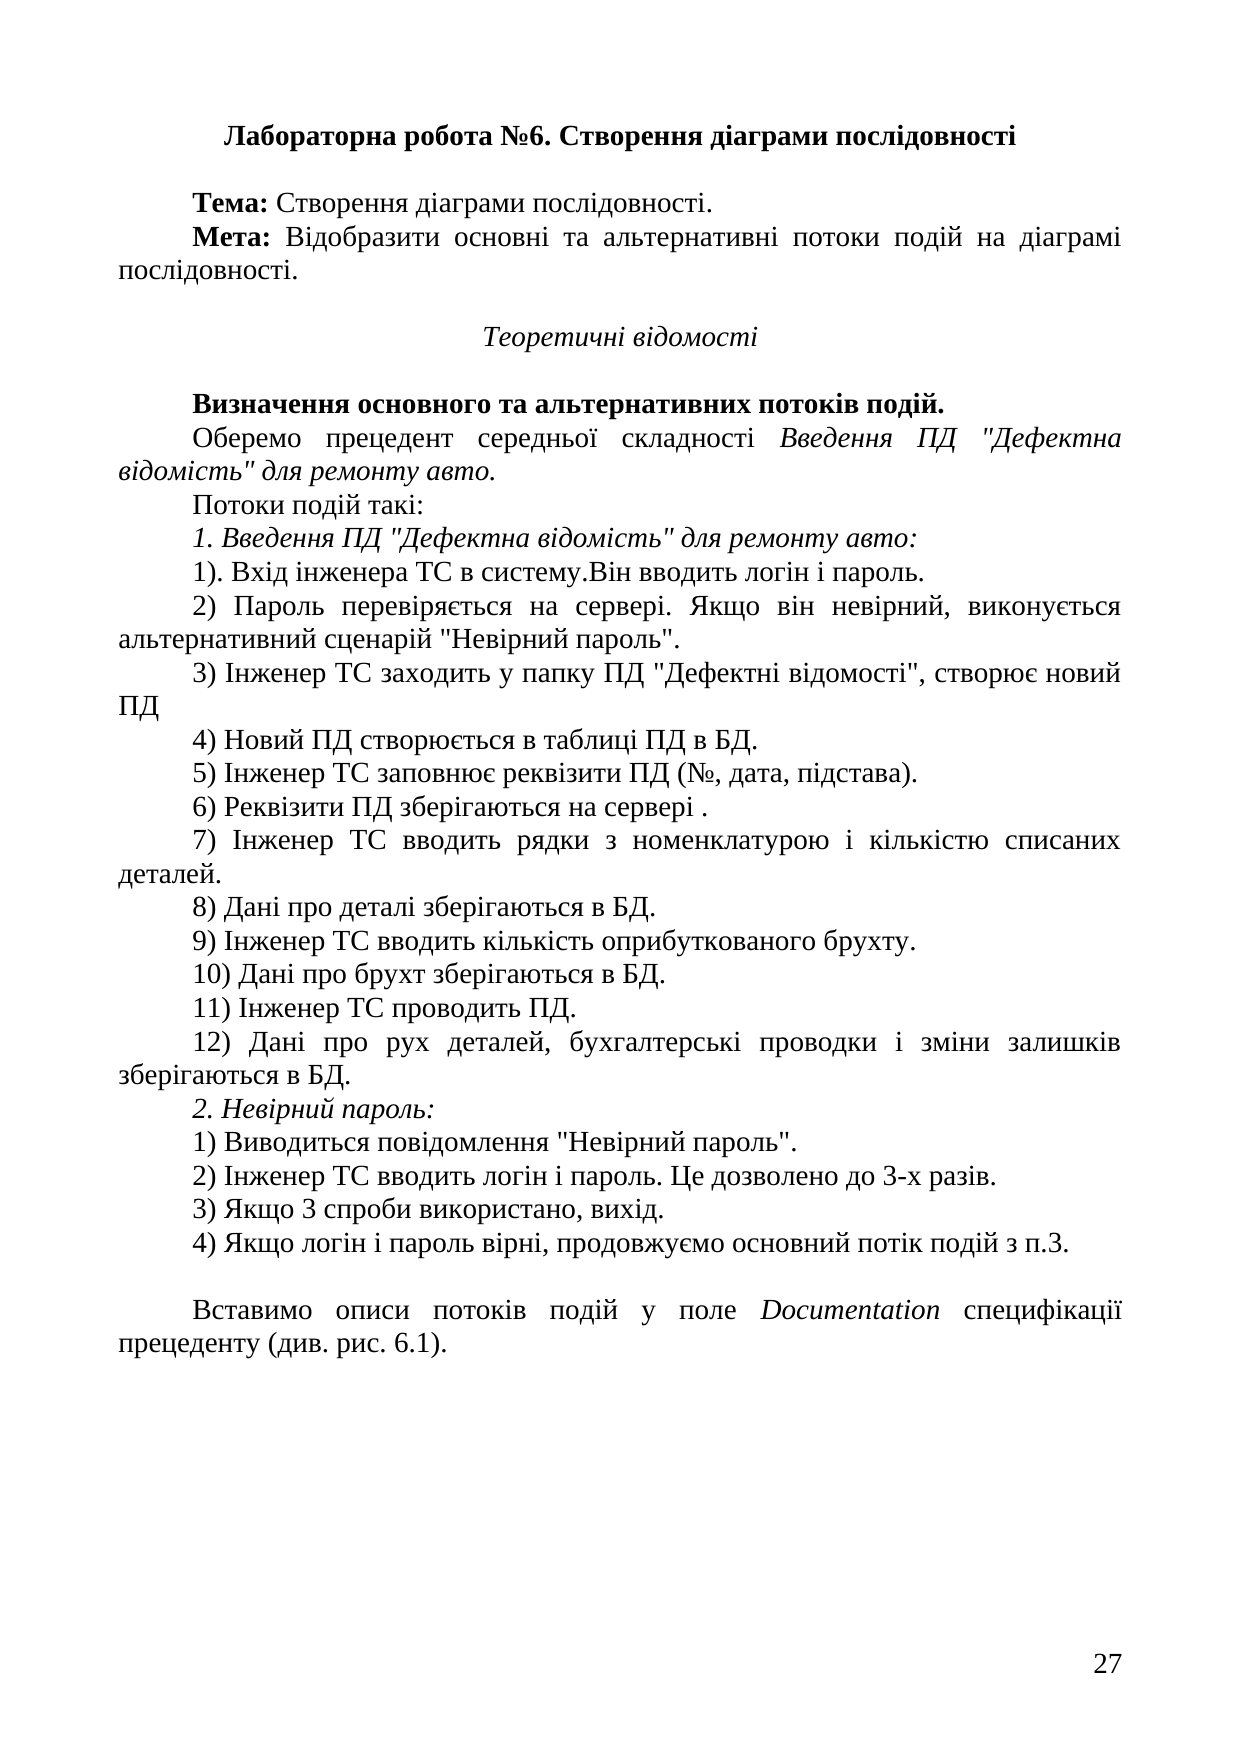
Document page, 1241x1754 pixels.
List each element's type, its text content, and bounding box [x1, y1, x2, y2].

text Визначення основного та альтернативних потоків подій. [118, 386, 1122, 420]
text 11) Інженер ТС проводить ПД. [118, 990, 1122, 1024]
text 7) Інженер ТС вводить рядки з номенклатурою і кількістю списаних деталей. [118, 822, 1122, 889]
text 3) Інженер ТС заходить у папку ПД "Дефектні відомості", створює новий ПД [118, 655, 1122, 722]
text Оберемо прецедент середньої складності Введення ПД "Дефектна відомість" для ремонту авто. [118, 420, 1122, 487]
text 9) Інженер ТС вводить кількість оприбуткованого брухту. [118, 923, 1122, 957]
text 8) Дані про деталі зберігаються в БД. [118, 889, 1122, 923]
text 4) Якщо логін і пароль вірні, продовжуємо основний потік подій з п.3. [118, 1225, 1122, 1258]
text 10) Дані про брухт зберігаються в БД. [118, 957, 1122, 990]
text Вставимо описи потоків подій у поле Documentation специфікації прецеденту (див. рис. 6.1). [118, 1292, 1122, 1359]
text 2. Невірний пароль: [118, 1091, 1122, 1124]
text 6) Реквізити ПД зберігаються на сервері . [118, 789, 1122, 822]
text 5) Інженер ТС заповнює реквізити ПД (№, дата, підстава). [118, 755, 1122, 789]
text 3) Якщо 3 спроби використано, вихід. [118, 1191, 1122, 1225]
text 1. Введення ПД "Дефектна відомість" для ремонту авто: [118, 521, 1122, 554]
text 1). Вхід інженера ТС в систему.Він вводить логін і пароль. [118, 554, 1122, 588]
text Теоретичні відомості [118, 319, 1122, 353]
text 4) Новий ПД створюється в таблиці ПД в БД. [118, 722, 1122, 755]
text 2) Пароль перевіряється на сервері. Якщо він невірний, виконується альтернативний сценарій "Невірний пароль". [118, 588, 1122, 655]
text 1) Виводиться повідомлення "Невірний пароль". [118, 1124, 1122, 1158]
text Тема: Створення діаграми послідовності. [118, 185, 1122, 219]
text Потоки подій такі: [118, 487, 1122, 521]
text 12) Дані про рух деталей, бухгалтерські проводки і зміни залишків зберігаються в БД. [118, 1024, 1122, 1091]
text 2) Інженер ТС вводить логін і пароль. Це дозволено до 3-х разів. [118, 1158, 1122, 1191]
subtitle Лабораторна робота №6. Створення діаграми послідовності [118, 118, 1122, 152]
text Мета: Відобразити основні та альтернативні потоки подій на діаграмі послідовності. [118, 219, 1122, 286]
